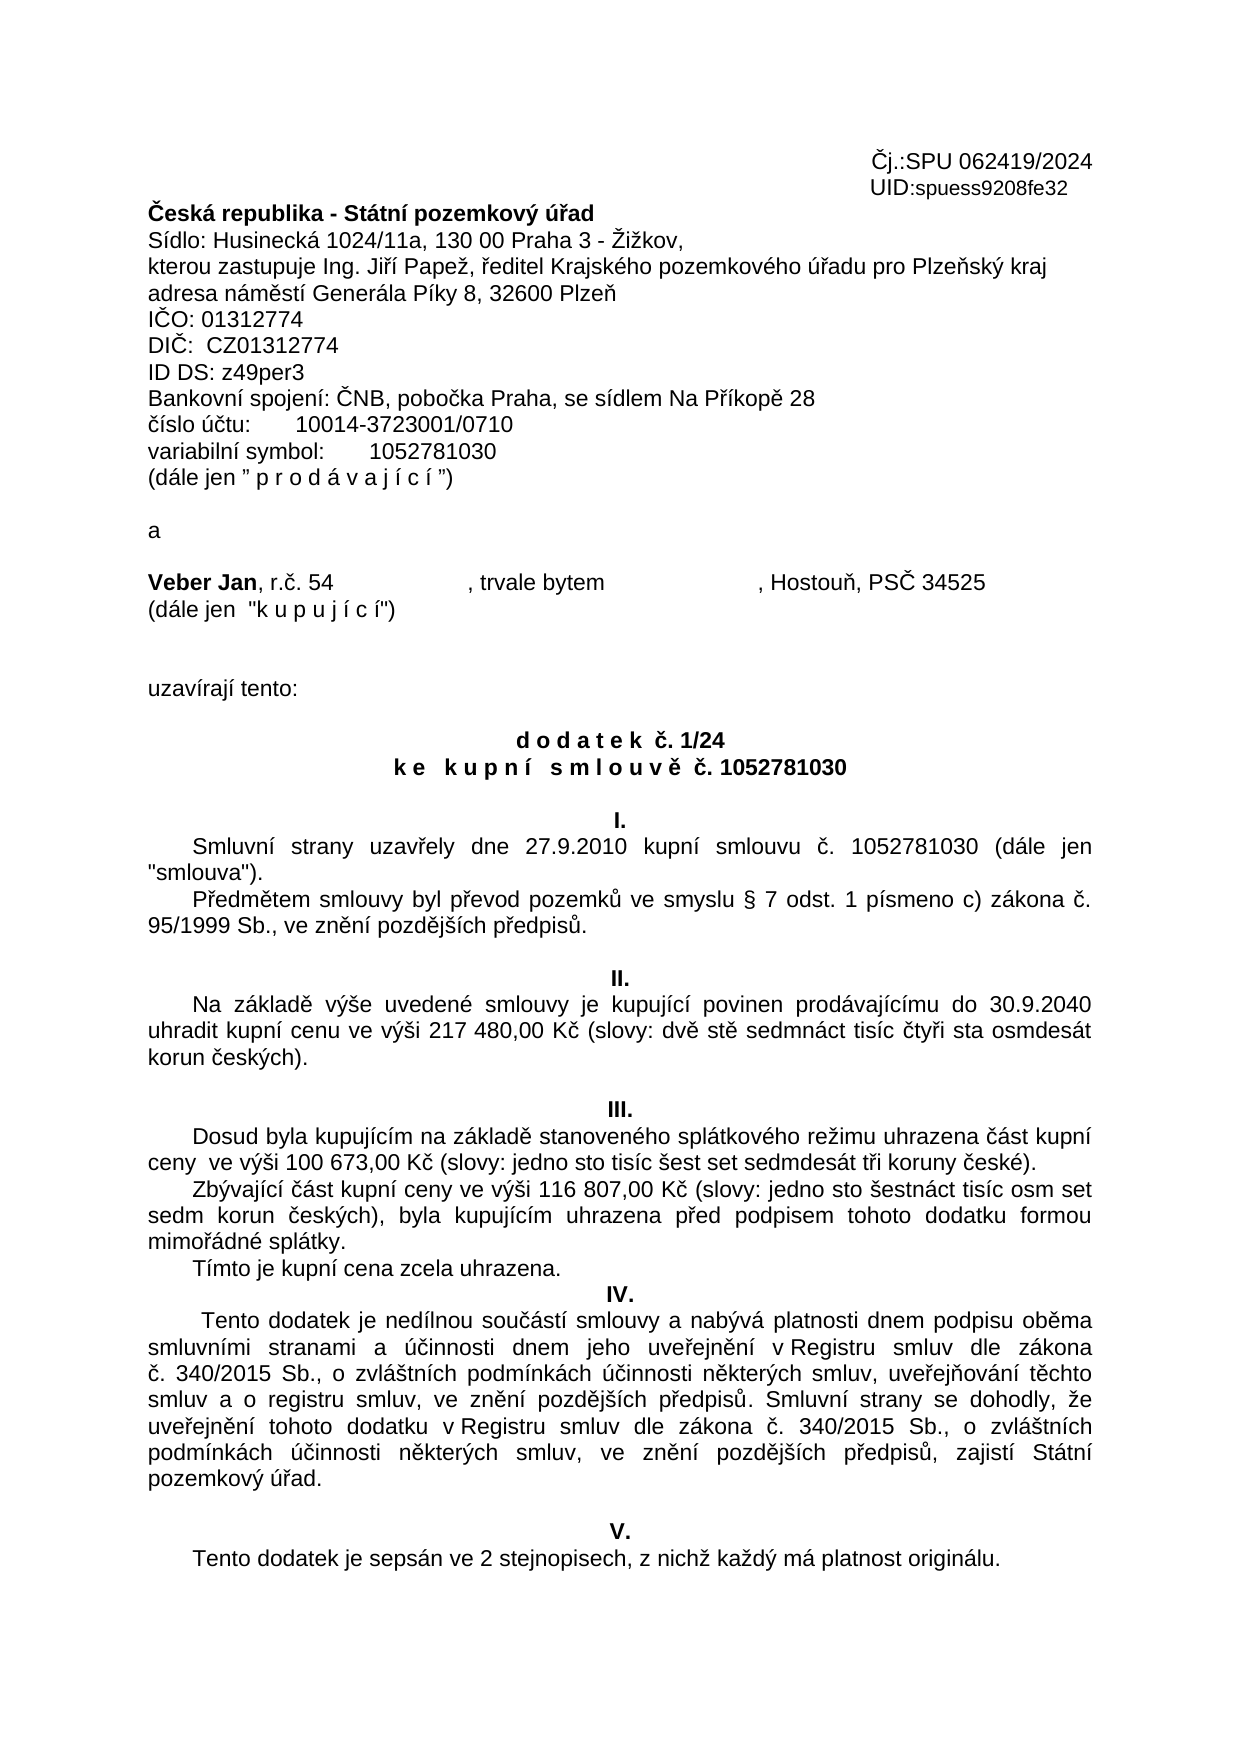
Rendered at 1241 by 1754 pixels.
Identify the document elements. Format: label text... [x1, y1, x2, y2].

text Bankovní spojení: ČNB, pobočka Praha, se sídlem Na Příkopě 28 [148, 385, 1092, 411]
text variabilní symbol: 1052781030 [148, 438, 1092, 464]
text I. [148, 807, 1092, 833]
text ID DS: z49per3 [63, 358, 1092, 385]
text uzavírají tento: [148, 675, 1092, 701]
text V. [148, 1518, 1092, 1544]
text Zbývající část kupní ceny ve výši 116 807,00 Kč (slovy: jedno sto šestnáct tisíc osm set sedm korun českých), byla kupujícím uhrazena před podpisem tohoto dodatku formou mimořádné splátky. [148, 1176, 1092, 1254]
text k e k u p n í s m l o u v ě č. 1052781030 [148, 754, 1092, 780]
text Tímto je kupní cena zcela uhrazena. [148, 1254, 1092, 1281]
text kterou zastupuje Ing. Jiří Papež, ředitel Krajského pozemkového úřadu pro Plzeňský kraj [148, 253, 1092, 279]
text Smluvní strany uzavřely dne 27.9.2010 kupní smlouvu č. 1052781030 (dále jen "smlouva"). [148, 833, 1092, 886]
text a [148, 517, 1092, 543]
text (dále jen ” p r o d á v a j í c í ”) [148, 464, 1092, 490]
text (dále jen "k u p u j í c í") [148, 596, 1092, 622]
text Veber Jan, r.č. 54 , trvale bytem , Hostouň, PSČ 34525 [148, 569, 1092, 596]
text DIČ: CZ01312774 [148, 332, 1092, 358]
text číslo účtu: 10014-3723001/0710 [148, 411, 1092, 438]
text d o d a t e k č. 1/24 [148, 727, 1092, 754]
text Tento dodatek je sepsán ve 2 stejnopisech, z nichž každý má platnost originálu. [148, 1544, 1092, 1571]
text Tento dodatek je nedílnou součástí smlouvy a nabývá platnosti dnem podpisu oběma smluvními stranami a účinnosti dnem jeho uveřejnění v Registru smluv dle zákona č. 340/2015 Sb., o zvláštních podmínkách účinnosti některých smluv, uveřejňování těchto smluv a o registru smluv, ve znění pozdějších předpisů. Smluvní strany se dohodly, že uveřejnění tohoto dodatku v Registru smluv dle zákona č. 340/2015 Sb., o zvláštních podmínkách účinnosti některých smluv, ve znění pozdějších předpisů, zajistí Státní pozemkový úřad. [148, 1307, 1092, 1492]
title Česká republika - Státní pozemkový úřad [148, 200, 1092, 227]
text III. [148, 1096, 1092, 1123]
text Na základě výše uvedené smlouvy je kupující povinen prodávajícímu do 30.9.2040 uhradit kupní cenu ve výši 217 480,00 Kč (slovy: dvě stě sedmnáct tisíc čtyři sta osmdesát korun českých). [148, 991, 1092, 1070]
text Sídlo: Husinecká 1024/11a, 130 00 Praha 3 - Žižkov, [148, 227, 1092, 253]
text UID:spuess9208fe32 [148, 174, 1092, 200]
text II. [148, 965, 1092, 991]
text IČO: 01312774 [148, 306, 1092, 332]
text Dosud byla kupujícím na základě stanoveného splátkového režimu uhrazena část kupní ceny ve výši 100 673,00 Kč (slovy: jedno sto tisíc šest set sedmdesát tři koruny české). [148, 1123, 1092, 1176]
text Čj.:SPU 062419/2024 [148, 148, 1092, 174]
text IV. [148, 1281, 1092, 1307]
text Předmětem smlouvy byl převod pozemků ve smyslu § 7 odst. 1 písmeno c) zákona č. 95/1999 Sb., ve znění pozdějších předpisů. [148, 886, 1092, 938]
text adresa náměstí Generála Píky 8, 32600 Plzeň [148, 279, 1092, 306]
